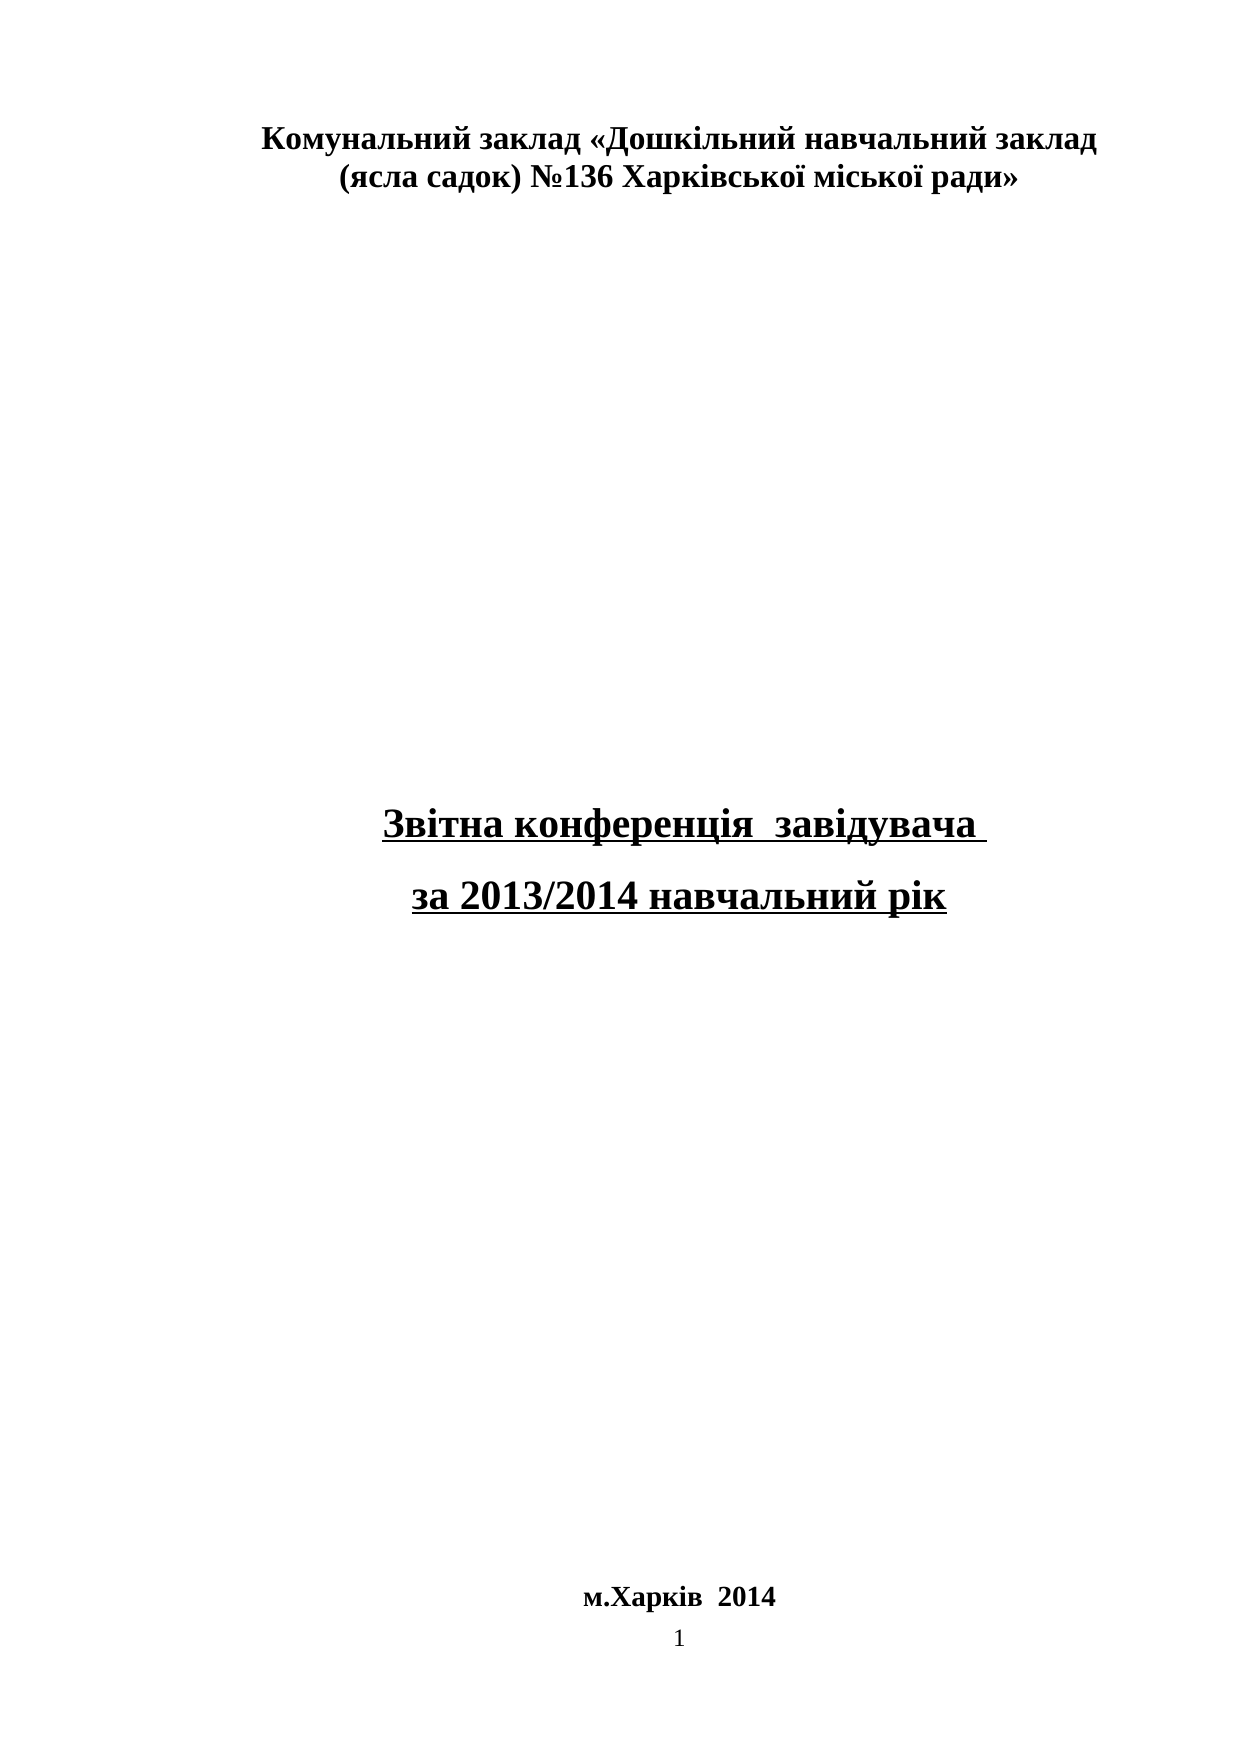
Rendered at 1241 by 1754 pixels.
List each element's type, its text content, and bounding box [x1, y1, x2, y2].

text Звітна конференція завідувача [177, 798, 1181, 846]
text м.Харків 2014 [177, 1579, 1181, 1613]
text Комунальний заклад «Дошкільний навчальний заклад (ясла садок) №136 Харківської міської ради» [177, 118, 1181, 195]
text за 2013/2014 навчальний рік [177, 870, 1181, 918]
